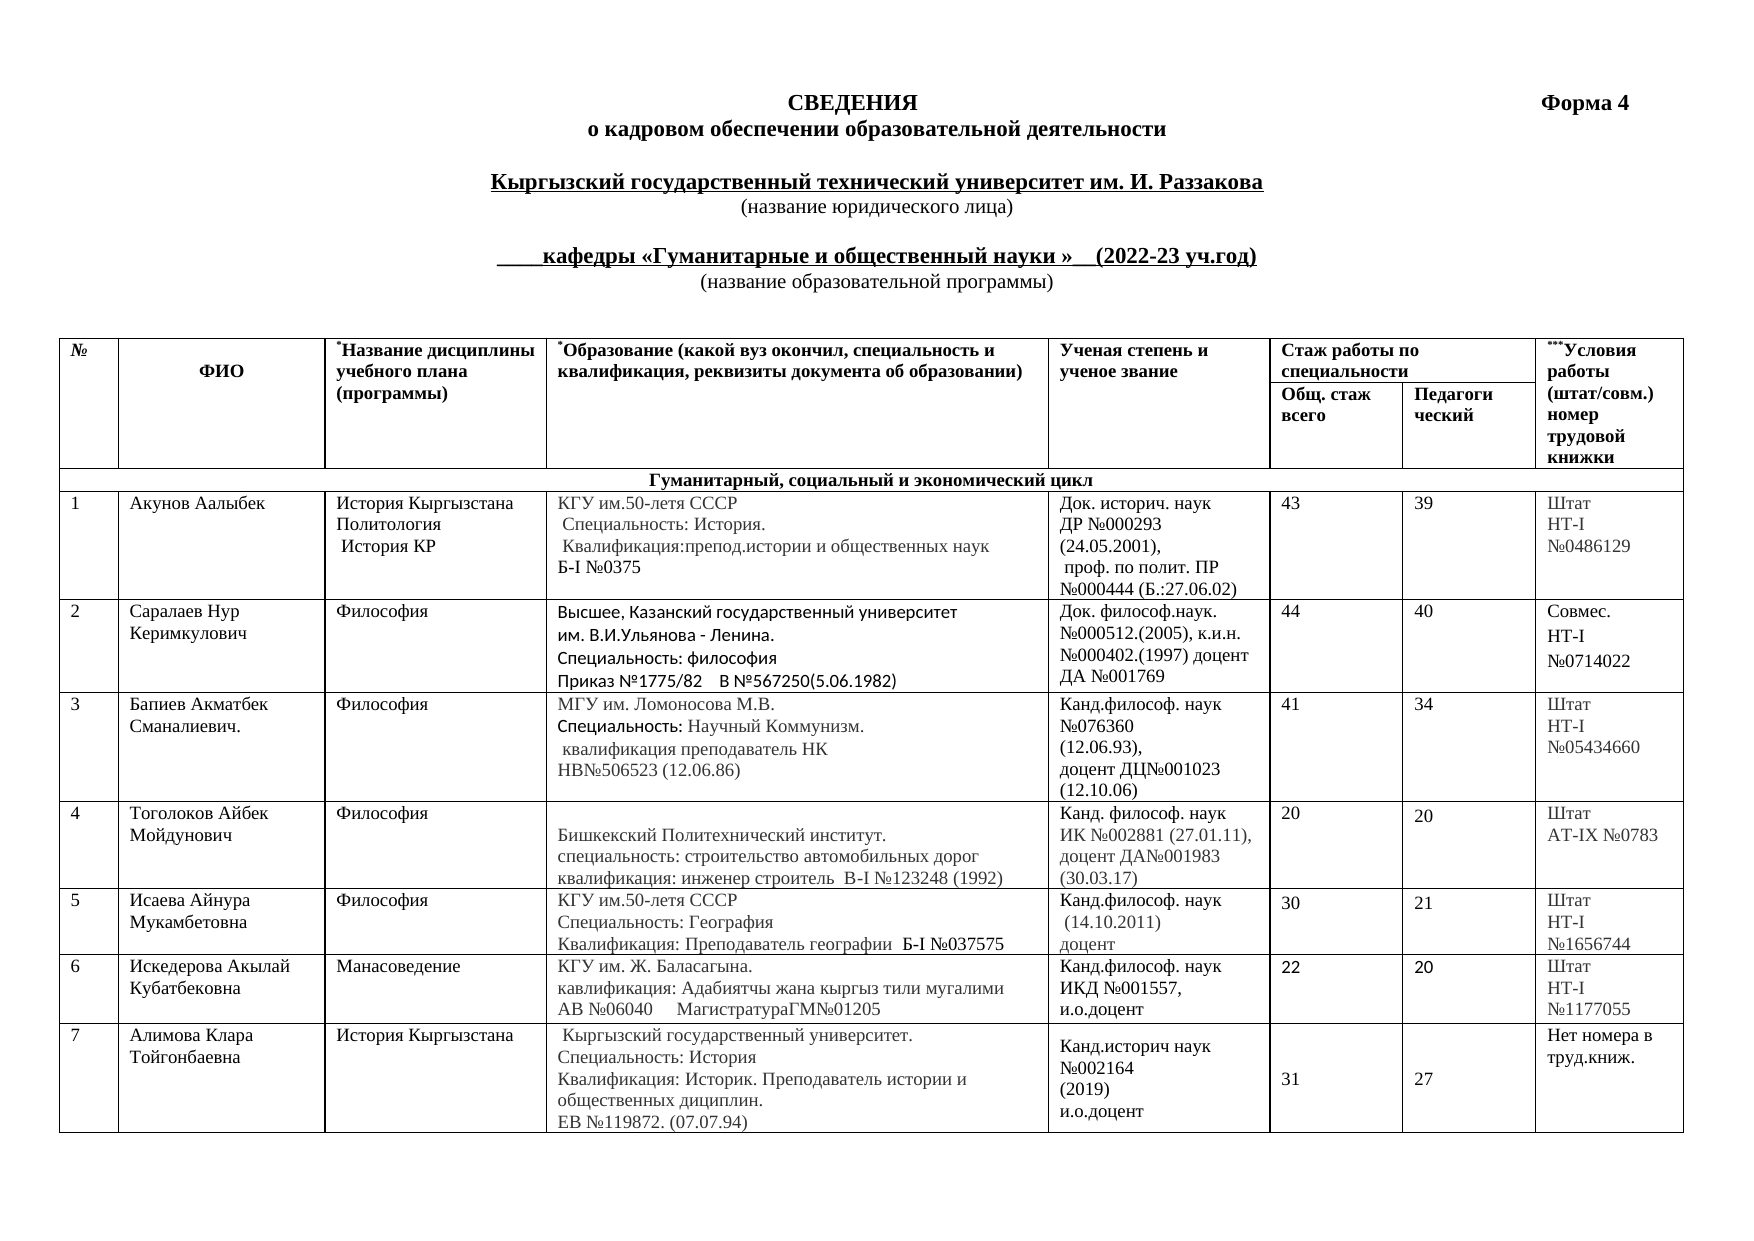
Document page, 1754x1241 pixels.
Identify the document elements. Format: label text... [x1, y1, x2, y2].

table_cell Док. историч. наук ДР №000293 (24.05.2001), проф. по полит. ПР №000444 (Б.:27.06.02) [1049, 492, 1269, 599]
text СВЕДЕНИЯ Форма 4 [708, 89, 1636, 115]
table_cell 20 [1403, 955, 1535, 1023]
table_cell Искедерова Акылай Кубатбековна [119, 955, 324, 1023]
table_cell 41 [1271, 693, 1402, 801]
table_cell 3 [60, 693, 118, 801]
table_cell Нет номера в труд.книж. [1536, 1024, 1683, 1132]
table_cell Гуманитарный, социальный и экономический цикл [60, 469, 1683, 491]
table_cell Кыргызский государственный университет. Специальность: История Квалификация: Историк. Преподаватель истории и общественных дициплин. ЕВ №119872. (07.07.94) [547, 1024, 1048, 1132]
table_cell Философия [326, 802, 546, 888]
table_header *Образование (какой вуз окончил, специальность и квалификация, реквизиты документа об образовании) [547, 339, 1048, 468]
text ____кафедры «Гуманитарные и общественный науки »__(2022-23 уч.год) [118, 242, 1636, 268]
table_cell Педагоги ческий [1403, 383, 1535, 468]
table_cell Канд. философ. наук ИК №002881 (27.01.11), доцент ДА№001983 (30.03.17) [1049, 802, 1269, 888]
table_cell Общ. стаж всего [1271, 383, 1402, 468]
table_cell Акунов Аалыбек [119, 492, 324, 599]
table_cell История Кыргызстана [326, 1024, 546, 1132]
table_cell Штат HT-I №1177055 [1536, 955, 1683, 1023]
table_cell Канд.философ. наук №076360 (12.06.93), доцент ДЦ№001023 (12.10.06) [1049, 693, 1269, 801]
table_cell Алимова Клара Тойгонбаевна [119, 1024, 324, 1132]
table_cell 2 [60, 600, 118, 692]
table_cell 40 [1403, 600, 1535, 692]
table_cell Док. философ.наук. №000512.(2005), к.и.н. №000402.(1997) доцент ДА №001769 [1049, 600, 1269, 692]
table_cell 20 [1403, 802, 1535, 888]
table_cell 1 [60, 492, 118, 599]
table_cell 5 [60, 889, 118, 954]
text (название образовательной программы) [118, 268, 1636, 293]
table_header № [60, 339, 118, 468]
table_cell Философия [326, 693, 546, 801]
table_cell История Кыргызстана Политология История КР [326, 492, 546, 599]
table_cell Философия [326, 600, 546, 692]
table_cell КГУ им.50-летя СССР Специальность: География Квалификация: Преподаватель географии Б-I №037575 [547, 889, 1048, 954]
table_header ФИО [119, 339, 324, 468]
table_cell 44 [1271, 600, 1402, 692]
table_cell Штат HT-I №05434660 [1536, 693, 1683, 801]
table_cell Саралаев Нур Керимкулович [119, 600, 324, 692]
table_cell КГУ им.50-летя СССР Специальность: История. Квалификация:препод.истории и общественных наук Б-I №0375 [547, 492, 1048, 599]
table_header Стаж работы по специальности [1271, 339, 1535, 382]
text Кыргызский государственный технический университет им. И. Раззакова [118, 168, 1636, 194]
table_cell Философия [326, 889, 546, 954]
table_header Ученая степень и ученое звание [1049, 339, 1269, 468]
text (название юридического лица) [118, 194, 1636, 218]
table_cell Манасоведение [326, 955, 546, 1023]
table_cell Штат HT-I №1656744 [1536, 889, 1683, 954]
table_cell 20 [1271, 802, 1402, 888]
table_cell Канд.философ. наук (14.10.2011) доцент [1049, 889, 1269, 954]
table_cell 4 [60, 802, 118, 888]
table_cell Высшее, Казанский государственный университет им. В.И.Ульянова - Ленина. Специальность: философия Приказ №1775/82 В №567250(5.06.1982) [547, 600, 1048, 692]
table_cell 34 [1403, 693, 1535, 801]
table_cell 27 [1403, 1024, 1535, 1132]
table_cell 22 [1271, 955, 1402, 1023]
table_cell Исаева Айнура Мукамбетовна [119, 889, 324, 954]
table_cell Тоголоков Айбек Мойдунович [119, 802, 324, 888]
table_cell Совмес. НТ-I №0714022 [1536, 600, 1683, 692]
table_cell Бишкекский Политехнический институт. специальность: строительство автомобильных дорог квалификация: инженер строитель В-I №123248 (1992) [547, 802, 1048, 888]
table_cell 39 [1403, 492, 1535, 599]
table_cell Штат АТ-IX №0783 [1536, 802, 1683, 888]
table_cell 6 [60, 955, 118, 1023]
table_header ***Условия работы (штат/совм.) номер трудовой книжки [1536, 339, 1683, 468]
table_cell 30 [1271, 889, 1402, 954]
table_cell 43 [1271, 492, 1402, 599]
text о кадровом обеспечении образовательной деятельности [118, 115, 1636, 141]
table_cell Канд.философ. наук ИКД №001557, и.о.доцент [1049, 955, 1269, 1023]
table_cell 21 [1403, 889, 1535, 954]
table_cell Канд.историч наук №002164 (2019) и.о.доцент [1049, 1024, 1269, 1132]
table_cell КГУ им. Ж. Баласагына. кавлификация: Адабиятчы жана кыргыз тили мугалими АВ №06040 МагистратураГМ№01205 [547, 955, 1048, 1023]
table_header *Название дисциплины учебного плана (программы) [326, 339, 546, 468]
table_cell 7 [60, 1024, 118, 1132]
table_cell Бапиев Акматбек Сманалиевич. [119, 693, 324, 801]
table_cell Штат HT-I №0486129 [1536, 492, 1683, 599]
table_cell 31 [1271, 1024, 1402, 1132]
table_cell МГУ им. Ломоносова М.В. Специальность: Научный Коммунизм. квалификация преподаватель НК НВ№506523 (12.06.86) [547, 693, 1048, 801]
